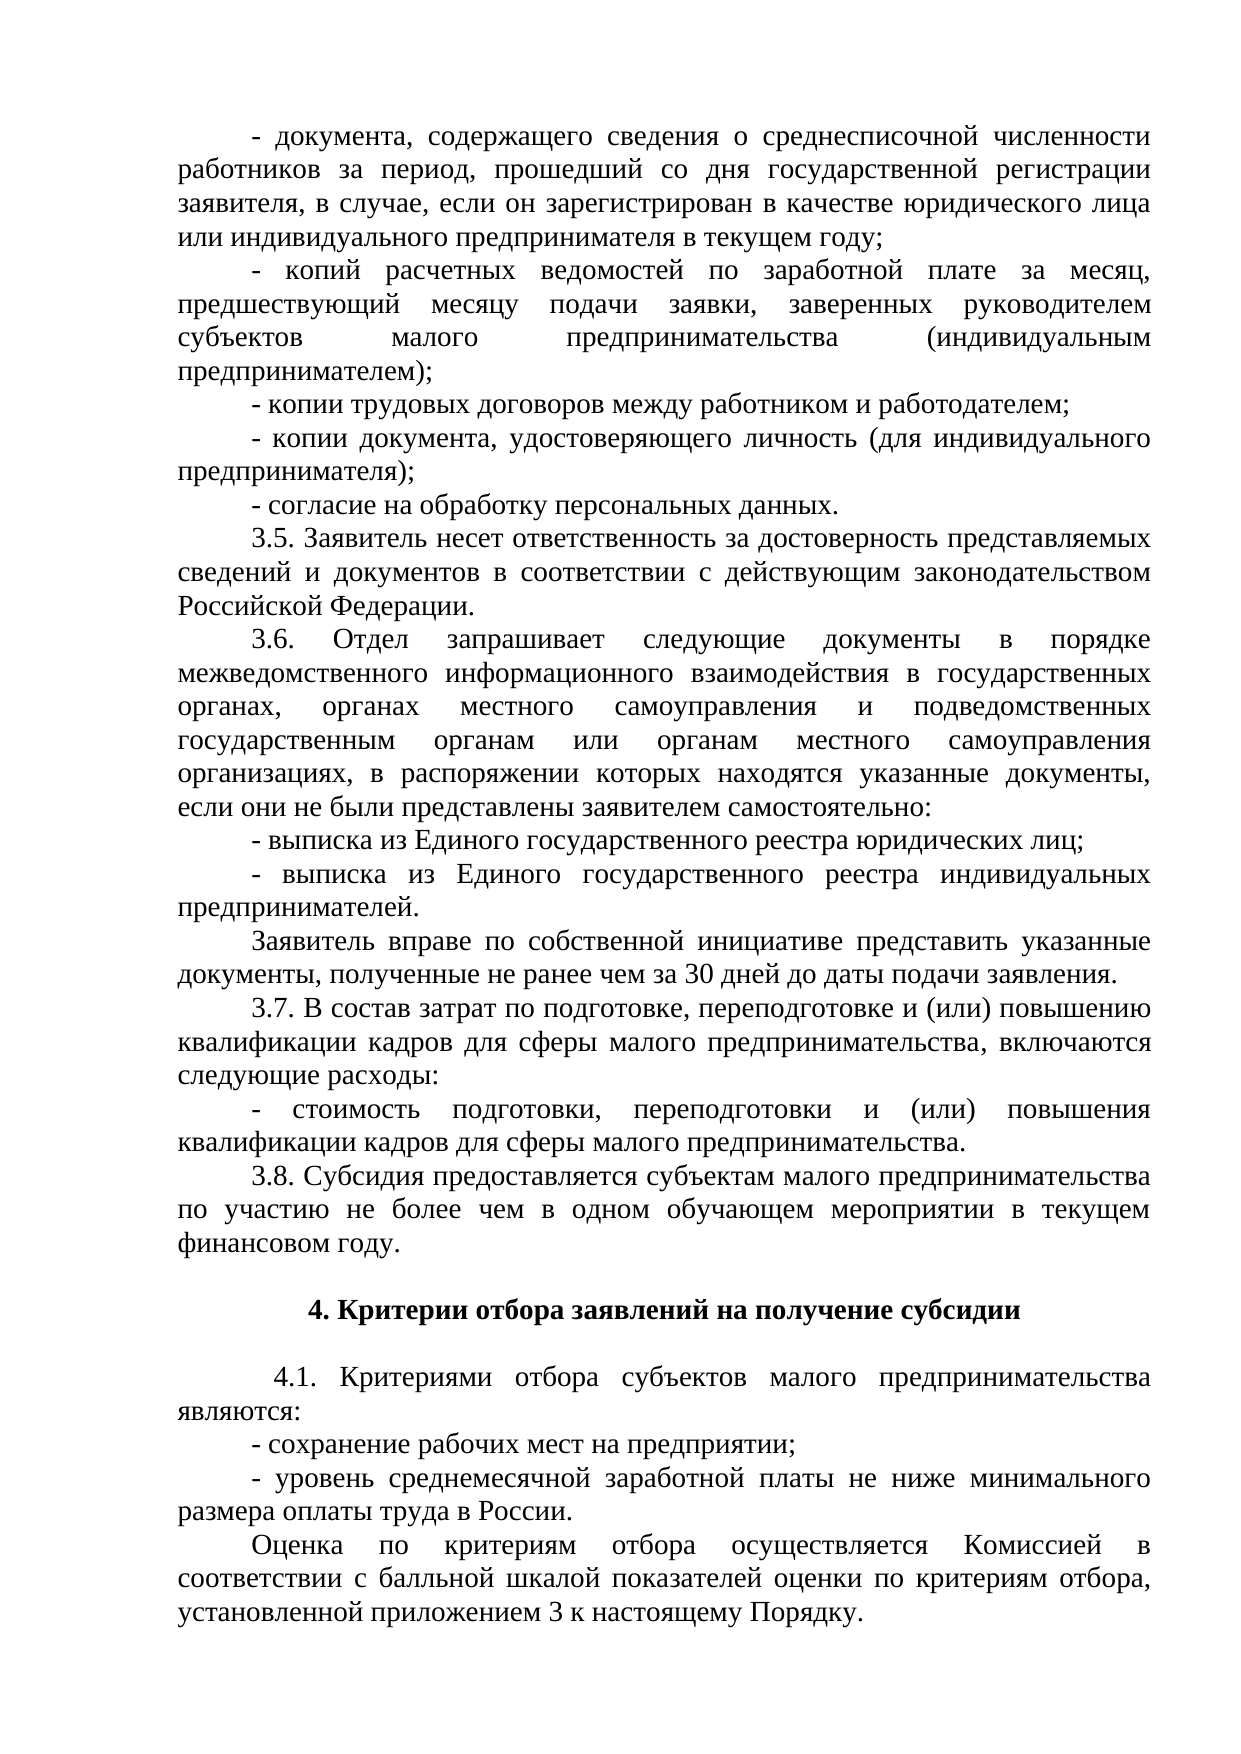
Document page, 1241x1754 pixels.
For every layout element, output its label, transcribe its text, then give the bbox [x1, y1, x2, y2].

text - выписка из Единого государственного реестра юридических лиц; [177, 822, 1152, 856]
text - копий расчетных ведомостей по заработной плате за месяц, предшествующий месяцу подачи заявки, заверенных руководителем субъектов малого предпринимательства (индивидуальным предпринимателем); [177, 252, 1152, 386]
text - выписка из Единого государственного реестра индивидуальных предпринимателей. [177, 856, 1152, 923]
text 3.6. Отдел запрашивает следующие документы в порядке межведомственного информационного взаимодействия в государственных органах, органах местного самоуправления и подведомственных государственным органам или органам местного самоуправления организациях, в распоряжении которых находятся указанные документы, если они не были представлены заявителем самостоятельно: [177, 621, 1152, 822]
text 3.5. Заявитель несет ответственность за достоверность представляемых сведений и документов в соответствии с действующим законодательством Российской Федерации. [177, 521, 1152, 621]
text - стоимость подготовки, переподготовки и (или) повышения квалификации кадров для сферы малого предпринимательства. [177, 1091, 1152, 1158]
text - уровень среднемесячной заработной платы не ниже минимального размера оплаты труда в России. [177, 1460, 1152, 1527]
text - копии трудовых договоров между работником и работодателем; [177, 386, 1152, 420]
text 3.8. Субсидия предоставляется субъектам малого предпринимательства по участию не более чем в одном обучающем мероприятии в текущем финансовом году. [177, 1158, 1152, 1258]
text 4.1. Критериями отбора субъектов малого предпринимательства являются: [177, 1359, 1152, 1426]
text - документа, содержащего сведения о среднесписочной численности работников за период, прошедший со дня государственной регистрации заявителя, в случае, если он зарегистрирован в качестве юридического лица или индивидуального предпринимателя в текущем году; [177, 118, 1152, 252]
text - сохранение рабочих мест на предприятии; [177, 1426, 1152, 1460]
text 4. Критерии отбора заявлений на получение субсидии [177, 1292, 1152, 1326]
text - копии документа, удостоверяющего личность (для индивидуального предпринимателя); [177, 420, 1152, 487]
text Заявитель вправе по собственной инициативе представить указанные документы, полученные не ранее чем за 30 дней до даты подачи заявления. [177, 923, 1152, 990]
text - согласие на обработку персональных данных. [177, 487, 1152, 521]
text 3.7. В состав затрат по подготовке, переподготовке и (или) повышению квалификации кадров для сферы малого предпринимательства, включаются следующие расходы: [177, 990, 1152, 1091]
text Оценка по критериям отбора осуществляется Комиссией в соответствии с балльной шкалой показателей оценки по критериям отбора, установленной приложением 3 к настоящему Порядку. [177, 1527, 1152, 1627]
